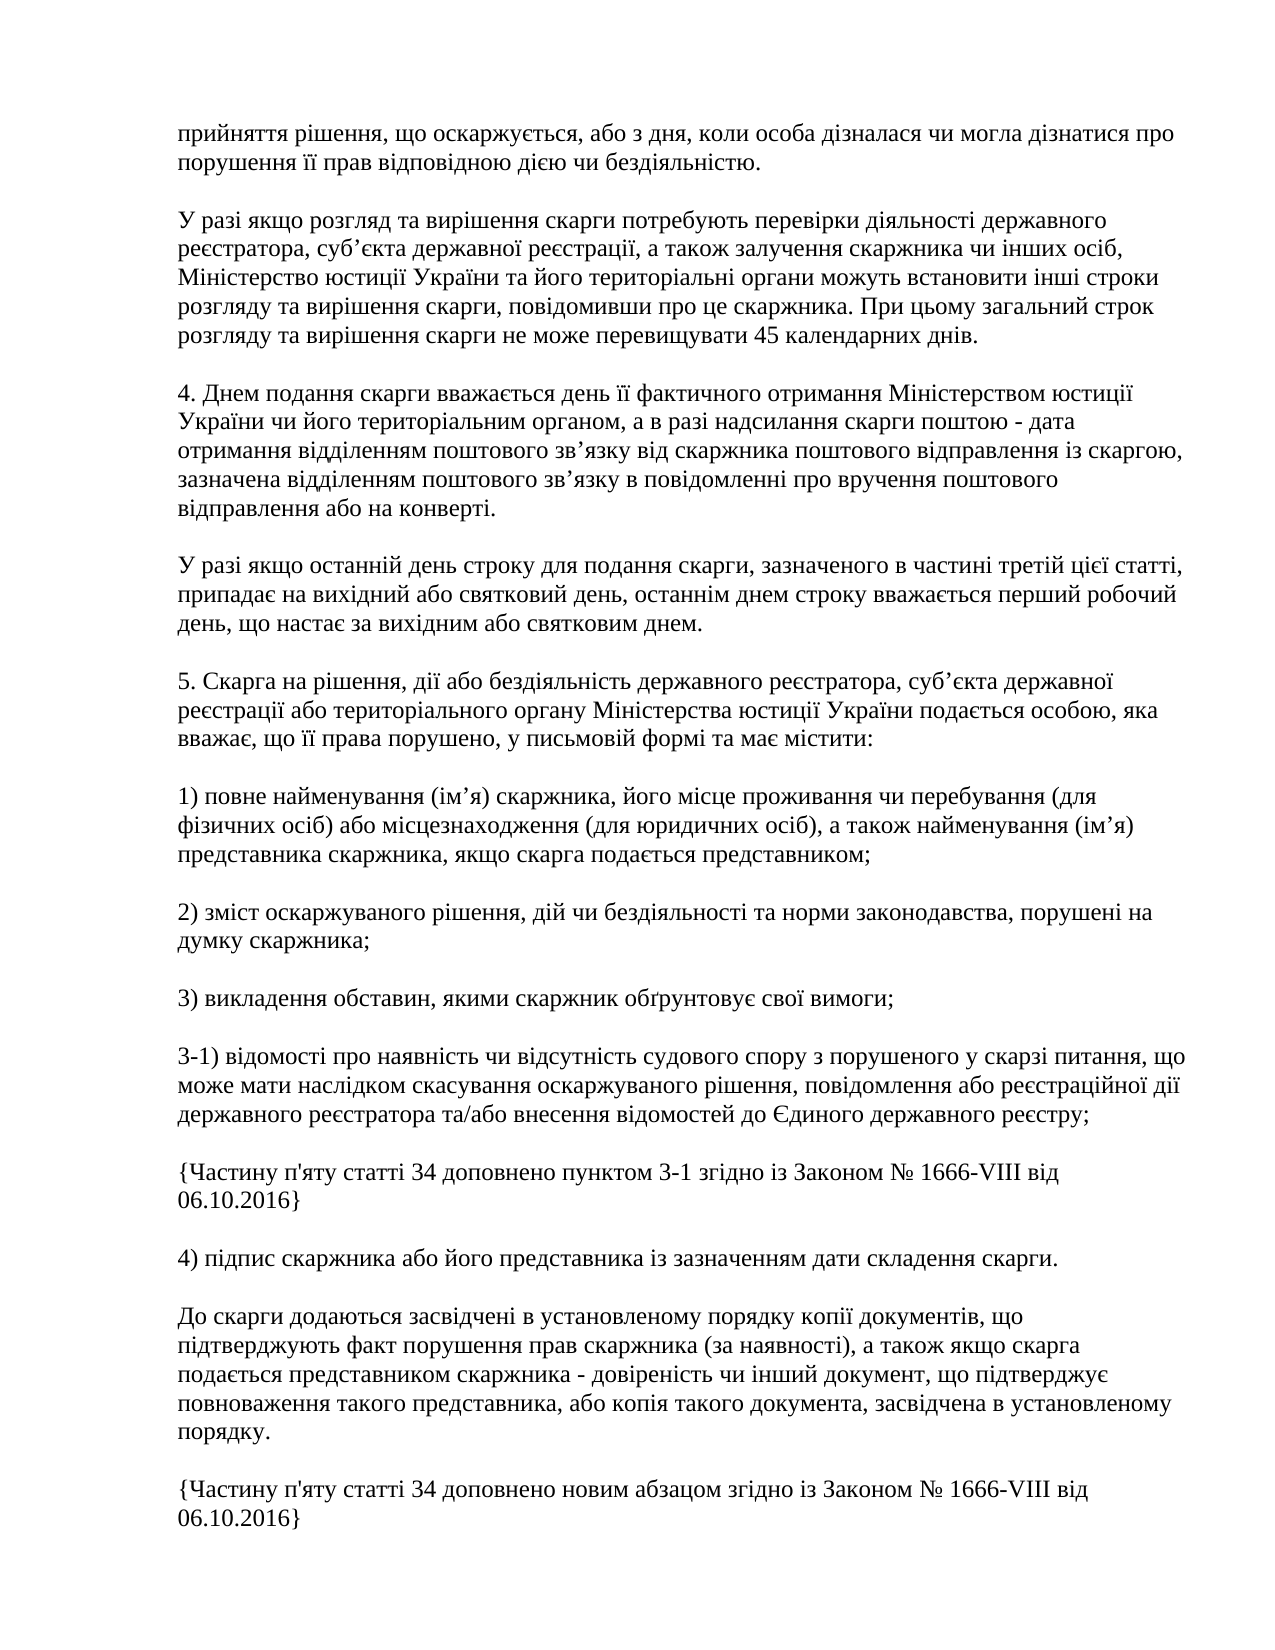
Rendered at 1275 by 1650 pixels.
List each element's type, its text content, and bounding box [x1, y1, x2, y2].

text 4) підпис скаржника або його представника із зазначенням дати складення скарги. [177, 1243, 1186, 1272]
text 4. Днем подання скарги вважається день її фактичного отримання Міністерством юстиції України чи його територіальним органом, а в разі надсилання скарги поштою - дата отримання відділенням поштового зв’язку від скаржника поштового відправлення із скаргою, зазначена відділенням поштового зв’язку в повідомленні про вручення поштового відправлення або на конверті. [177, 378, 1186, 521]
text У разі якщо розгляд та вирішення скарги потребують перевірки діяльності державного реєстратора, суб’єкта державної реєстрації, а також залучення скаржника чи інших осіб, Міністерство юстиції України та його територіальні органи можуть встановити інші строки розгляду та вирішення скарги, повідомивши про це скаржника. При цьому загальний строк розгляду та вирішення скарги не може перевищувати 45 календарних днів. [177, 205, 1186, 348]
text 1) повне найменування (ім’я) скаржника, його місце проживання чи перебування (для фізичних осіб) або місцезнаходження (для юридичних осіб), а також найменування (ім’я) представника скаржника, якщо скарга подається представником; [177, 781, 1186, 868]
text 3-1) відомості про наявність чи відсутність судового спору з порушеного у скарзі питання, що може мати наслідком скасування оскаржуваного рішення, повідомлення або реєстраційної дії державного реєстратора та/або внесення відомостей до Єдиного державного реєстру; [177, 1041, 1186, 1128]
text {Частину п'яту статті 34 доповнено пунктом 3-1 згідно із Законом № 1666-VIII від 06.10.2016} [177, 1157, 1186, 1214]
text 2) зміст оскаржуваного рішення, дій чи бездіяльності та норми законодавства, порушені на думку скаржника; [177, 897, 1186, 954]
text 3) викладення обставин, якими скаржник обґрунтовує свої вимоги; [177, 983, 1186, 1012]
text 5. Скарга на рішення, дії або бездіяльність державного реєстратора, суб’єкта державної реєстрації або територіального органу Міністерства юстиції України подається особою, яка вважає, що її права порушено, у письмовій формі та має містити: [177, 666, 1186, 752]
text У разі якщо останній день строку для подання скарги, зазначеного в частині третій цієї статті, припадає на вихідний або святковий день, останнім днем строку вважається перший робочий день, що настає за вихідним або святковим днем. [177, 551, 1186, 637]
text {Частину п'яту статті 34 доповнено новим абзацом згідно із Законом № 1666-VIII від 06.10.2016} [177, 1474, 1186, 1532]
text До скарги додаються засвідчені в установленому порядку копії документів, що підтверджують факт порушення прав скаржника (за наявності), а також якщо скарга подається представником скаржника - довіреність чи інший документ, що підтверджує повноваження такого представника, або копія такого документа, засвідчена в установленому порядку. [177, 1301, 1186, 1445]
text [177, 118, 1186, 176]
